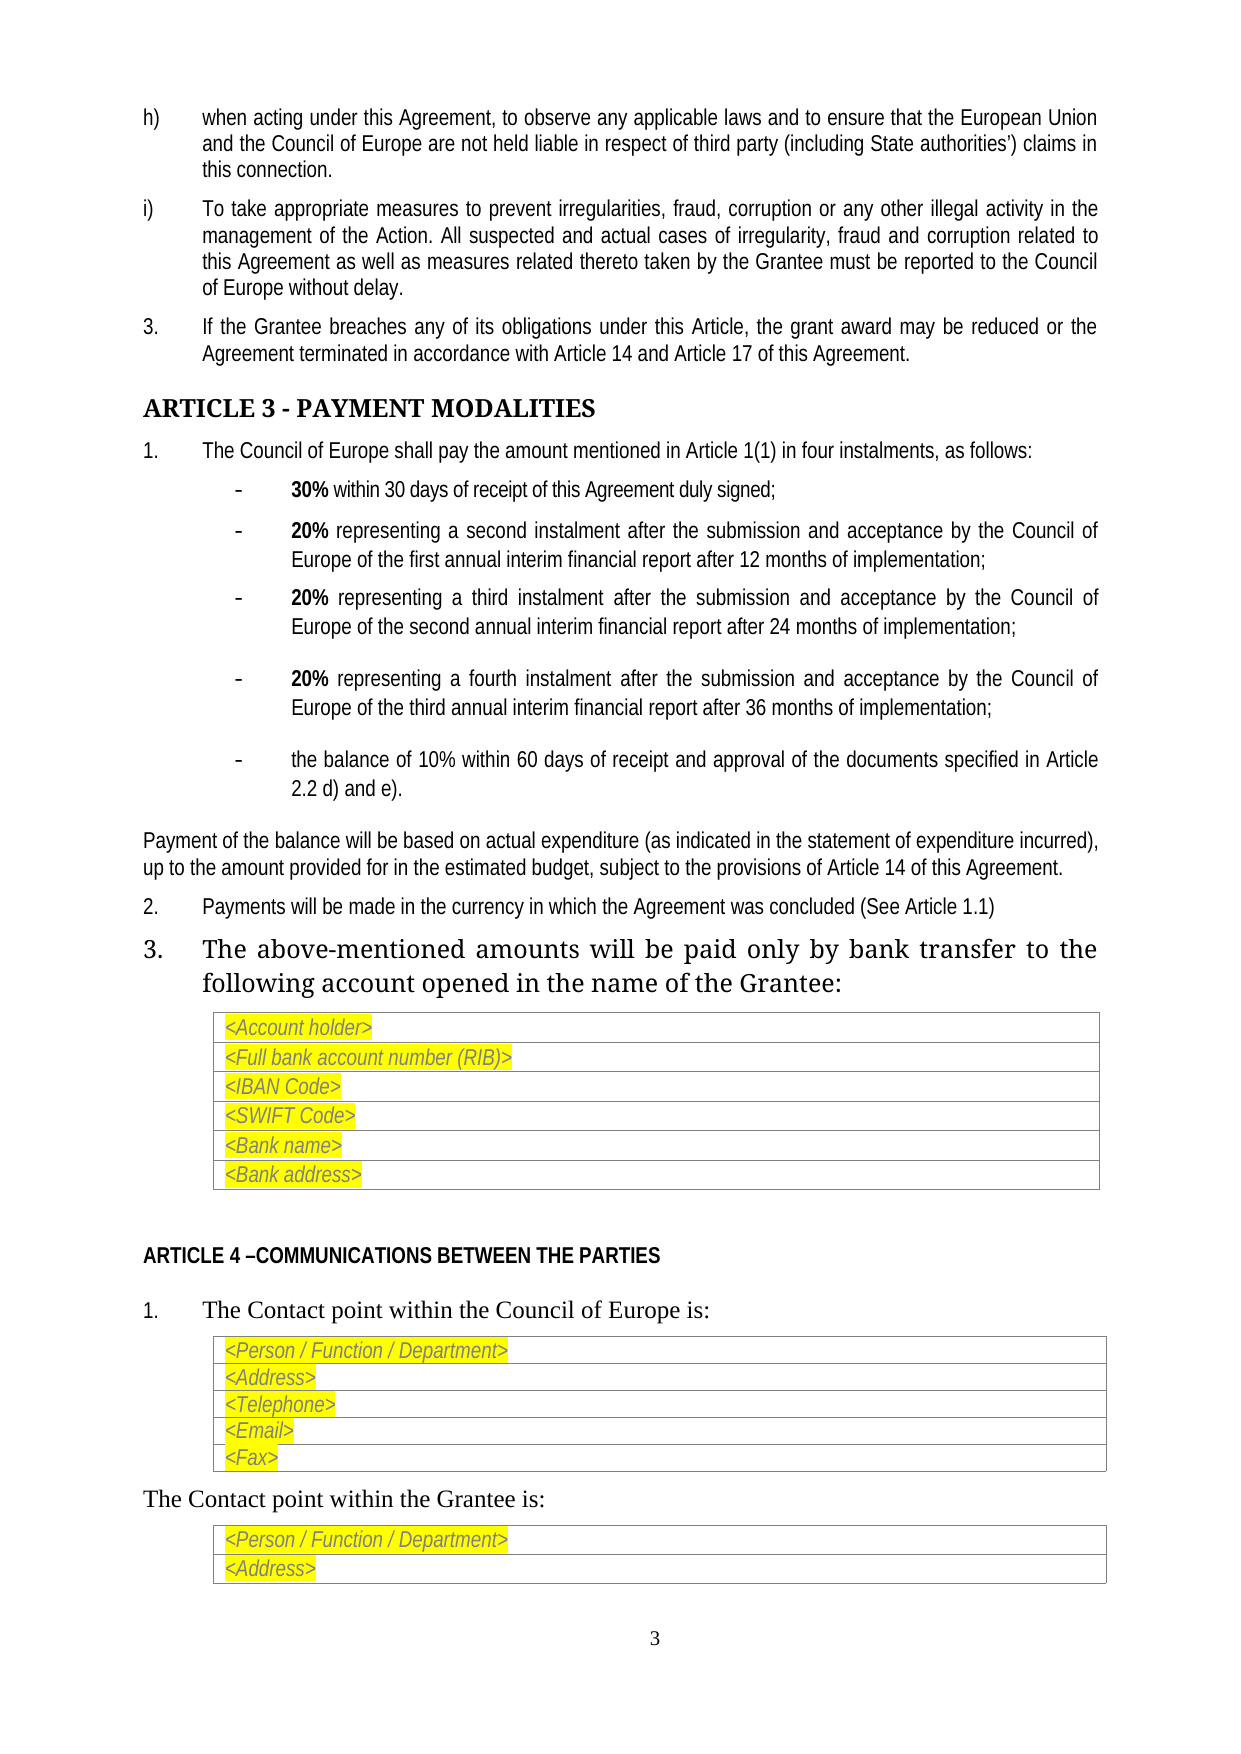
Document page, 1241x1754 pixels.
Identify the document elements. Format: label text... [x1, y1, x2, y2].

table_cell [294, 1418, 1106, 1444]
table_cell [214, 1161, 1099, 1189]
table_cell [335, 1391, 1106, 1417]
list 20% representing a third instalment after the submission and acceptance by the Council of Europe of the second annual interim financial report after 24 months of implementation; [232, 584, 1099, 639]
table_cell [316, 1364, 1106, 1390]
list 20% representing a second instalment after the submission and acceptance by the Council of Europe of the first annual interim financial report after 12 months of implementation; [232, 517, 1099, 572]
table_cell [214, 1131, 1099, 1159]
text 1. The Council of Europe shall pay the amount mentioned in Article 1(1) in four instalments, as follows: [143, 437, 1099, 464]
table_cell [214, 1555, 1106, 1582]
table_header [508, 1337, 1106, 1363]
table_cell [214, 1445, 225, 1471]
table_cell [214, 1418, 225, 1444]
list 20% representing a fourth instalment after the submission and acceptance by the Council of Europe of the third annual interim financial report after 36 months of implementation; [232, 665, 1099, 720]
table_header [214, 1526, 1106, 1554]
table_cell [278, 1445, 1106, 1471]
table_cell [214, 1043, 1099, 1071]
list the balance of 10% within 60 days of receipt and approval of the documents specified in Article 2.2 d) and e). [232, 746, 1099, 801]
table_header [214, 1337, 225, 1363]
table_cell [214, 1102, 1099, 1130]
table_cell [214, 1391, 225, 1417]
table_cell [214, 1072, 1099, 1101]
list % within 30 days of receipt of this Agreement duly signed; [232, 476, 1099, 505]
table_cell [214, 1364, 225, 1390]
text Payment of the balance will be based on actual expenditure (as indicated in the statement of expenditure incurred), up to the amount provided for in the estimated budget, subject to the provisions of Article 14 of this Agreement. [143, 827, 1099, 880]
table_header [214, 1013, 1099, 1042]
